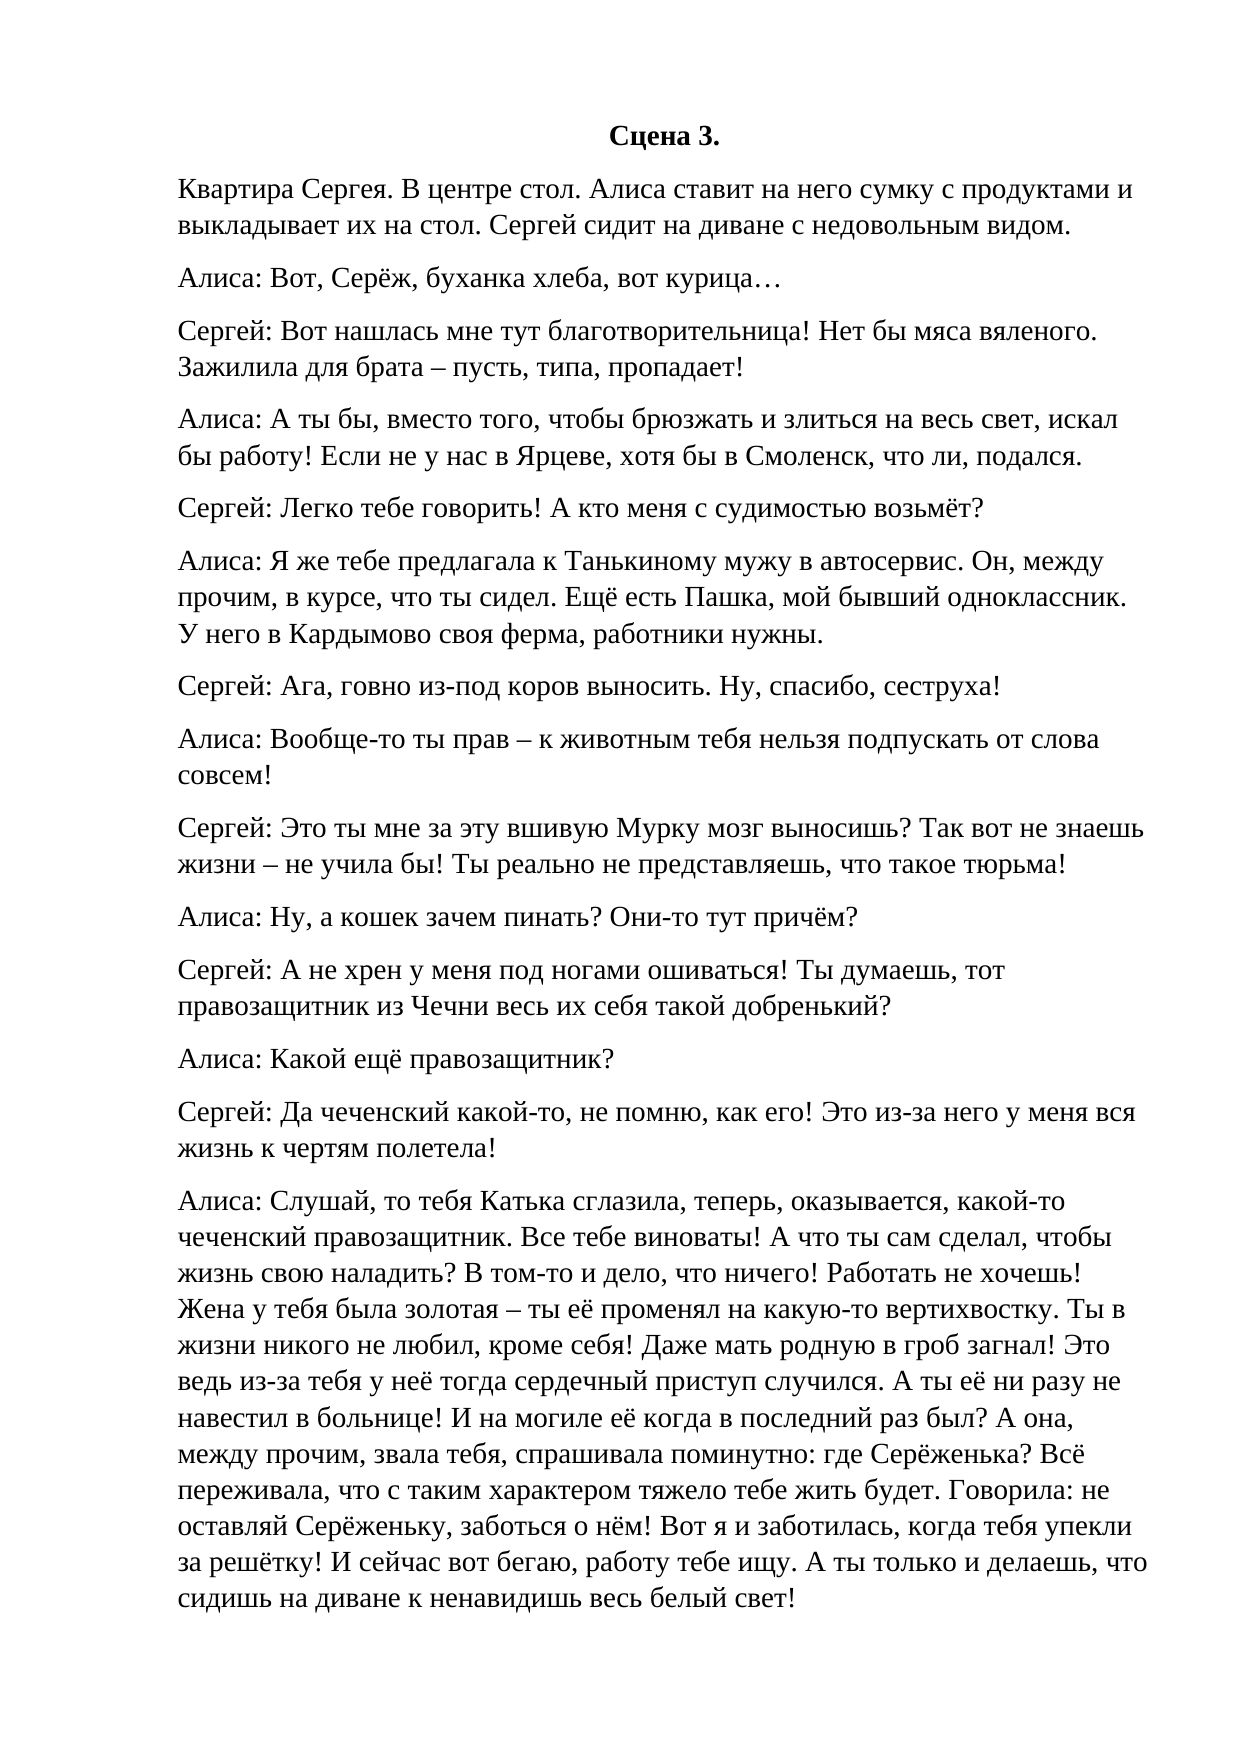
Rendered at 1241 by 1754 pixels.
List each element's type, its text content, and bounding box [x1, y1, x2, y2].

text Алиса: Вообще-то ты прав – к животным тебя нельзя подпускать от слова совсем! [177, 721, 1152, 791]
text Алиса: Слушай, то тебя Катька сглазила, теперь, оказывается, какой-то чеченский правозащитник. Все тебе виноваты! А что ты сам сделал, чтобы жизнь свою наладить? В том-то и дело, что ничего! Работать не хочешь! Жена у тебя была золотая – ты её променял на какую-то вертихвостку. Ты в жизни никого не любил, кроме себя! Даже мать родную в гроб загнал! Это ведь из-за тебя у неё тогда сердечный приступ случился. А ты её ни разу не навестил в больнице! И на могиле её когда в последний раз был? А она, между прочим, звала тебя, спрашивала поминутно: где Серёженька? Всё переживала, что с таким характером тяжело тебе жить будет. Говорила: не оставляй Серёженьку, заботься о нём! Вот я и заботилась, когда тебя упекли за решётку! И сейчас вот бегаю, работу тебе ищу. А ты только и делаешь, что сидишь на диване к ненавидишь весь белый свет! [177, 1183, 1152, 1614]
text Алиса: Я же тебе предлагала к Танькиному мужу в автосервис. Он, между прочим, в курсе, что ты сидел. Ещё есть Пашка, мой бывший одноклассник. У него в Кардымово своя ферма, работники нужны. [177, 543, 1152, 649]
text Сергей: Ага, говно из-под коров выносить. Ну, спасибо, сеструха! [177, 668, 1152, 702]
text Алиса: Вот, Серёж, буханка хлеба, вот курица… [177, 260, 1152, 293]
text Алиса: А ты бы, вместо того, чтобы брюзжать и злиться на весь свет, искал бы работу! Если не у нас в Ярцеве, хотя бы в Смоленск, что ли, подался. [177, 402, 1152, 471]
text Сцена 3. [177, 118, 1152, 152]
text Сергей: Да чеченский какой-то, не помню, как его! Это из-за него у меня вся жизнь к чертям полетела! [177, 1094, 1152, 1163]
text Сергей: Легко тебе говорить! А кто меня с судимостью возьмёт? [177, 491, 1152, 524]
text Сергей: А не хрен у меня под ногами ошиваться! Ты думаешь, тот правозащитник из Чечни весь их себя такой добренький? [177, 952, 1152, 1022]
text Квартира Сергея. В центре стол. Алиса ставит на него сумку с продуктами и выкладывает их на стол. Сергей сидит на диване с недовольным видом. [177, 171, 1152, 241]
text Алиса: Ну, а кошек зачем пинать? Они-то тут причём? [177, 899, 1152, 933]
text Сергей: Вот нашлась мне тут благотворительница! Нет бы мяса вяленого. Зажилила для брата – пусть, типа, пропадает! [177, 313, 1152, 382]
text Алиса: Какой ещё правозащитник? [177, 1041, 1152, 1074]
text Сергей: Это ты мне за эту вшивую Мурку мозг выносишь? Так вот не знаешь жизни – не учила бы! Ты реально не представляешь, что такое тюрьма! [177, 810, 1152, 880]
